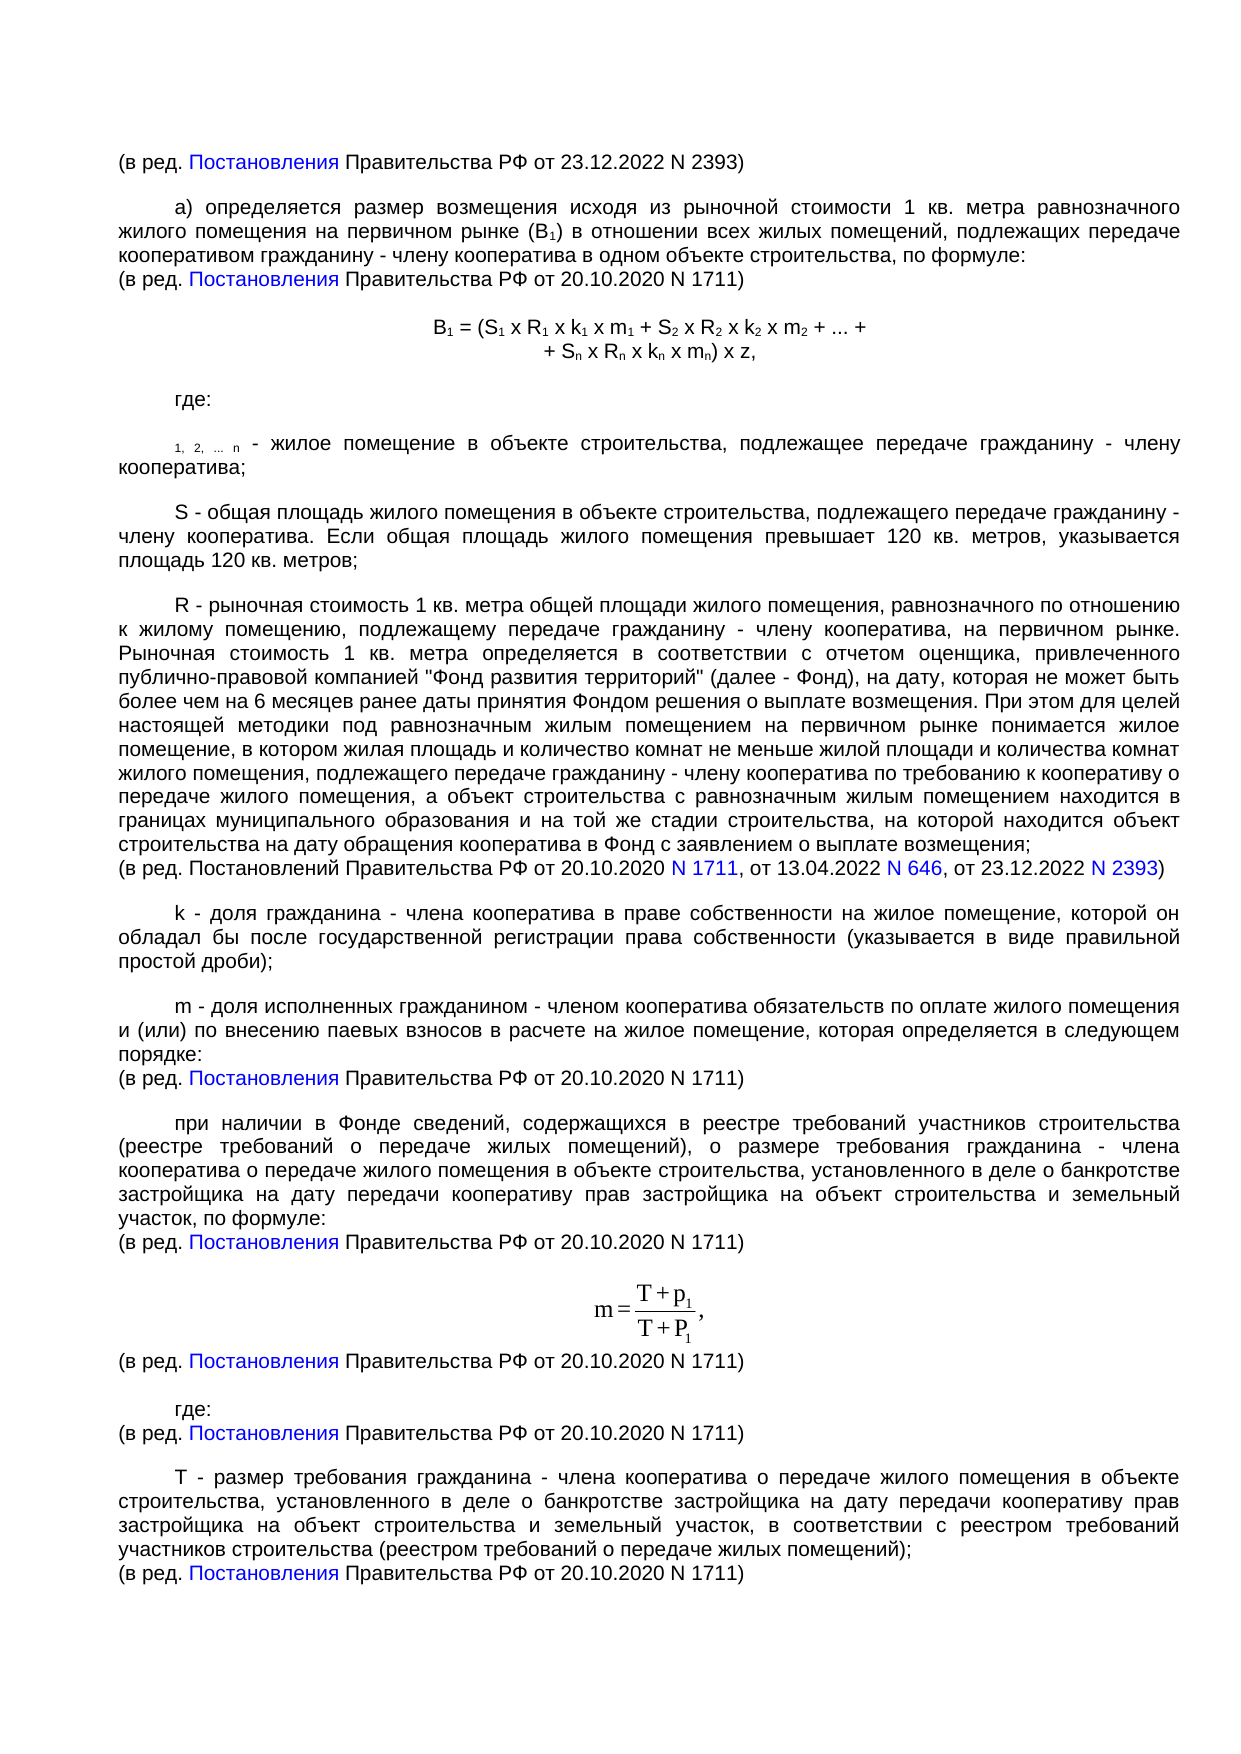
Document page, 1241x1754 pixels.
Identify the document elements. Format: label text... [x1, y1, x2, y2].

text (в ред. Постановления Правительства РФ от 20.10.2020 N 1711) [118, 1561, 1181, 1585]
text (в ред. Постановления Правительства РФ от 20.10.2020 N 1711) [118, 1230, 1181, 1254]
text (в ред. Постановления Правительства РФ от 20.10.2020 N 1711) [118, 1348, 1181, 1372]
text (в ред. Постановления Правительства РФ от 20.10.2020 N 1711) [118, 267, 1181, 291]
text а) определяется размер возмещения исходя из рыночной стоимости 1 кв. метра равнозначного жилого помещения на первичном рынке (B1) в отношении всех жилых помещений, подлежащих передаче кооперативом гражданину - члену кооператива в одном объекте строительства, по формуле: [118, 195, 1181, 267]
text S - общая площадь жилого помещения в объекте строительства, подлежащего передаче гражданину - члену кооператива. Если общая площадь жилого помещения превышает 120 кв. метров, указывается площадь 120 кв. метров; [118, 500, 1181, 572]
text (в ред. Постановления Правительства РФ от 20.10.2020 N 1711) [118, 1420, 1181, 1444]
text + Sn x Rn x kn x mn) x z, [118, 338, 1181, 362]
text (в ред. Постановления Правительства РФ от 20.10.2020 N 1711) [118, 1066, 1181, 1089]
text m - доля исполненных гражданином - членом кооператива обязательств по оплате жилого помещения и (или) по внесению паевых взносов в расчете на жилое помещение, которая определяется в следующем порядке: [118, 994, 1181, 1066]
text где: [118, 386, 1181, 410]
text R - рыночная стоимость 1 кв. метра общей площади жилого помещения, равнозначного по отношению к жилому помещению, подлежащему передаче гражданину - члену кооператива, на первичном рынке. Рыночная стоимость 1 кв. метра определяется в соответствии с отчетом оценщика, привлеченного публично-правовой компанией "Фонд развития территорий" (далее - Фонд), на дату, которая не может быть более чем на 6 месяцев ранее даты принятия Фондом решения о выплате возмещения. При этом для целей настоящей методики под равнозначным жилым помещением на первичном рынке понимается жилое помещение, в котором жилая площадь и количество комнат не меньше жилой площади и количества комнат жилого помещения, подлежащего передаче гражданину - члену кооператива по требованию к кооперативу о передаче жилого помещения, а объект строительства с равнозначным жилым помещением находится в границах муниципального образования и на той же стадии строительства, на которой находится объект строительства на дату обращения кооператива в Фонд с заявлением о выплате возмещения; [118, 593, 1181, 856]
text где: [118, 1396, 1181, 1420]
text 1, 2, ... n - жилое помещение в объекте строительства, подлежащее передаче гражданину - члену кооператива; [118, 431, 1181, 479]
text T - размер требования гражданина - члена кооператива о передаче жилого помещения в объекте строительства, установленного в деле о банкротстве застройщика на дату передачи кооперативу прав застройщика на объект строительства и земельный участок, в соответствии с реестром требований участников строительства (реестром требований о передаче жилых помещений); [118, 1465, 1181, 1561]
text (в ред. Постановлений Правительства РФ от 20.10.2020 N 1711, от 13.04.2022 N 646, от 23.12.2022 N 2393) [118, 856, 1181, 880]
text (в ред. Постановления Правительства РФ от 23.12.2022 N 2393) [118, 150, 1181, 174]
text при наличии в Фонде сведений, содержащихся в реестре требований участников строительства (реестре требований о передаче жилых помещений), о размере требования гражданина - члена кооператива о передаче жилого помещения в объекте строительства, установленного в деле о банкротстве застройщика на дату передачи кооперативу прав застройщика на объект строительства и земельный участок, по формуле: [118, 1110, 1181, 1230]
text B1 = (S1 x R1 x k1 x m1 + S2 x R2 x k2 x m2 + ... + [118, 314, 1181, 338]
text k - доля гражданина - члена кооператива в праве собственности на жилое помещение, которой он обладал бы после государственной регистрации права собственности (указывается в виде правильной простой дроби); [118, 901, 1181, 973]
